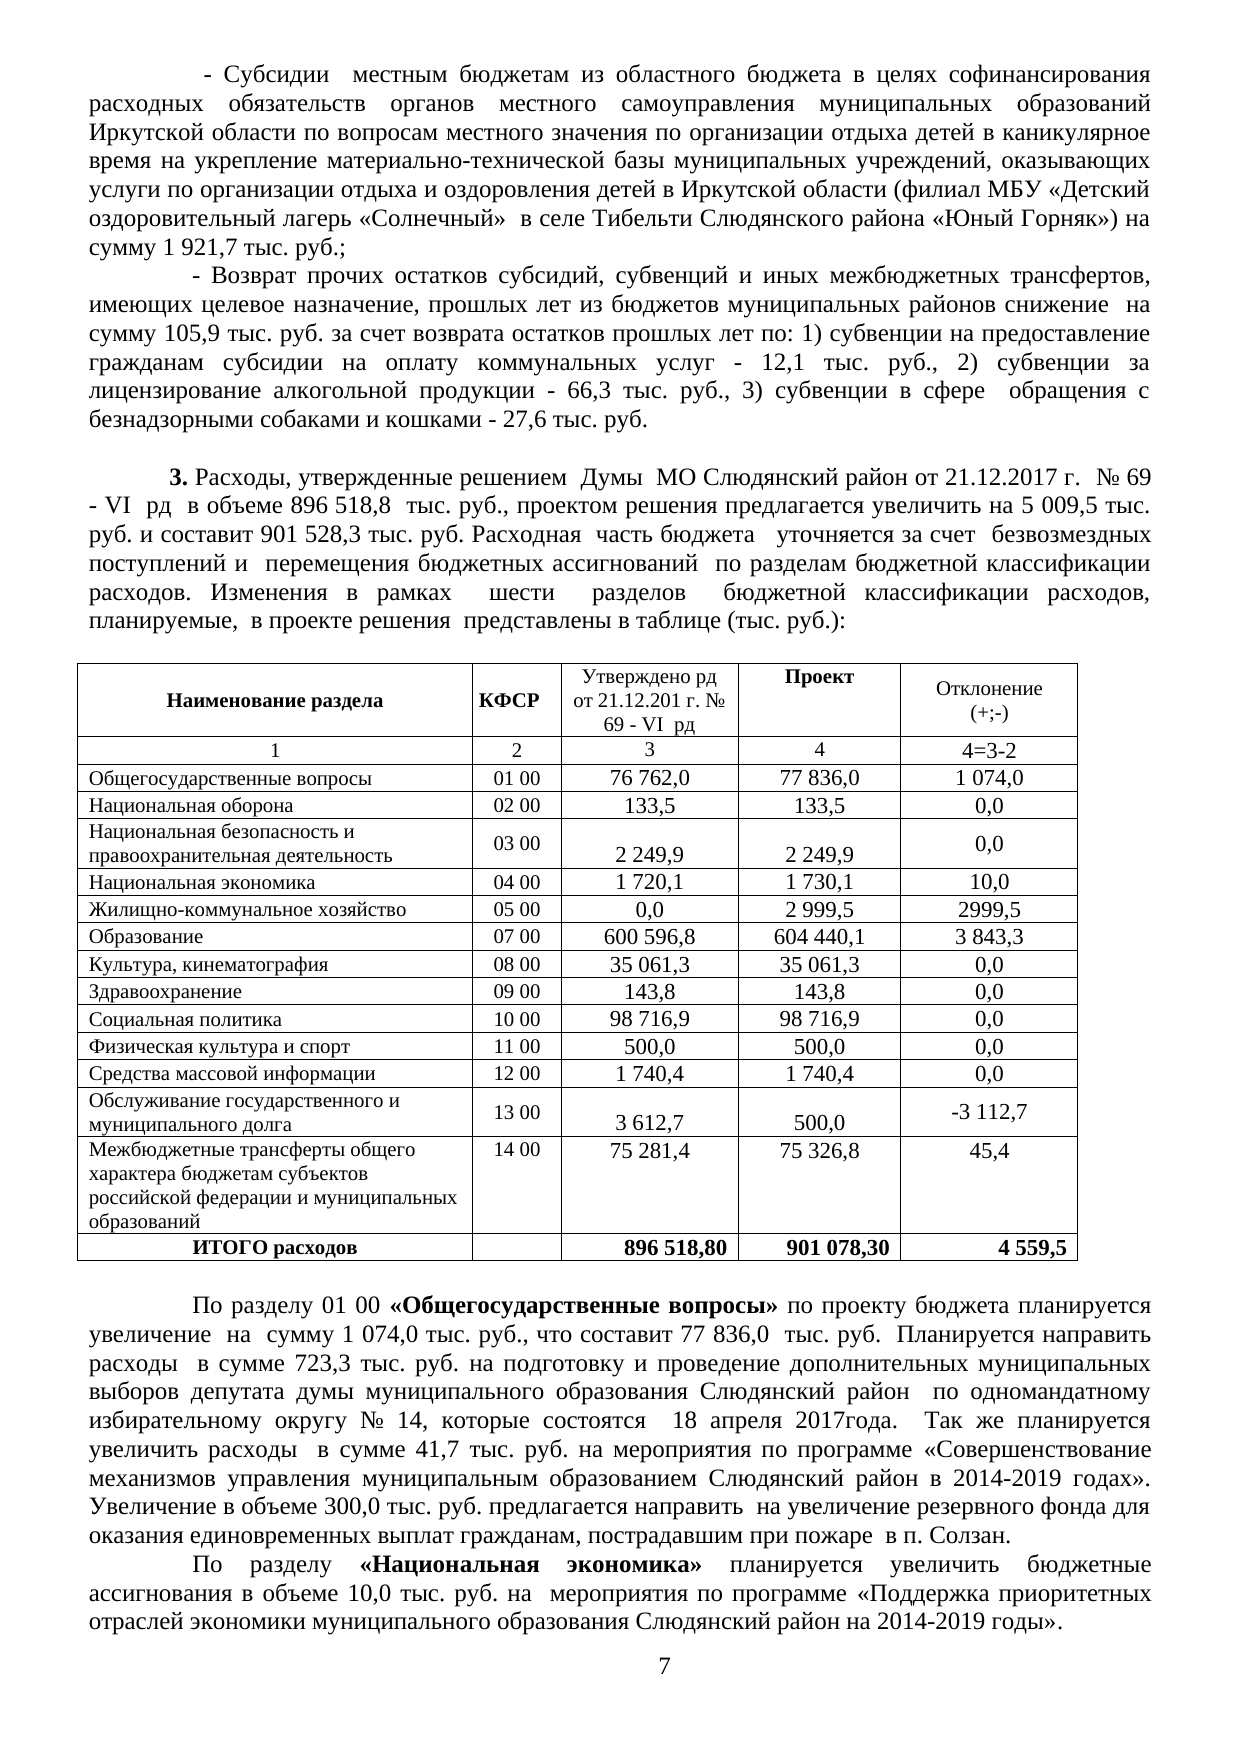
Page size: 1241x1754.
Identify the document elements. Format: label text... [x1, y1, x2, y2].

table_cell 10 00 [473, 1005, 561, 1032]
table_cell Жилищно-коммунальное хозяйство [78, 896, 472, 922]
table_cell 01 00 [473, 765, 561, 791]
table_cell 2999,5 [901, 896, 1077, 922]
table_cell 1 740,4 [562, 1060, 738, 1087]
text - Возврат прочих остатков субсидий, субвенций и иных межбюджетных трансфертов, имеющих целевое назначение, прошлых лет из бюджетов муниципальных районов снижение на сумму 105,9 тыс. руб. за счет возврата остатков прошлых лет по: 1) субвенции на предоставление гражданам субсидии на оплату коммунальных услуг - 12,1 тыс. руб., 2) субвенции за лицензирование алкогольной продукции - 66,3 тыс. руб., 3) субвенции в сфере обращения с безнадзорными собаками и кошками - 27,6 тыс. руб. [88, 260, 1152, 433]
table_cell 1 720,1 [562, 869, 738, 895]
table_cell 13 00 [473, 1088, 561, 1136]
table_cell 604 440,1 [739, 923, 900, 949]
table_cell 4 559,5 [901, 1234, 1077, 1260]
table_header Отклонение (+;-) [901, 664, 1077, 736]
table_cell 2 249,9 [562, 819, 738, 867]
text По разделу «Национальная экономика» планируется увеличить бюджетные ассигнования в объеме 10,0 тыс. руб. на мероприятия по программе «Поддержка приоритетных отраслей экономики муниципального образования Слюдянский район на 2014-2019 годы». [88, 1549, 1152, 1635]
table_cell Общегосударственные вопросы [78, 765, 472, 791]
table_cell 0,0 [901, 819, 1077, 867]
table_cell Физическая культура и спорт [78, 1033, 472, 1059]
table_cell 0,0 [901, 1060, 1077, 1087]
table_cell 2 249,9 [739, 819, 900, 867]
table_cell 0,0 [901, 951, 1077, 977]
table_cell 0,0 [562, 896, 738, 922]
table_cell Культура, кинематография [78, 951, 472, 977]
table_cell Национальная безопасность и правоохранительная деятельность [78, 819, 472, 867]
table_cell 03 00 [473, 819, 561, 867]
table_cell 0,0 [901, 792, 1077, 818]
table_cell 4 [739, 737, 900, 763]
table_cell 77 836,0 [739, 765, 900, 791]
table_cell Межбюджетные трансферты общего характера бюджетам субъектов российской федерации и муниципальных образований [78, 1137, 472, 1233]
table_cell 05 00 [473, 896, 561, 922]
table_cell 75 281,4 [562, 1137, 738, 1233]
table_cell 1 [78, 737, 472, 763]
text 3. Расходы, утвержденные решением Думы МО Слюдянский район от 21.12.2017 г. № 69 - VI рд в объеме 896 518,8 тыс. руб., проектом решения предлагается увеличить на 5 009,5 тыс. руб. и составит 901 528,3 тыс. руб. Расходная часть бюджета уточняется за счет безвозмездных поступлений и перемещения бюджетных ассигнований по разделам бюджетной классификации расходов. Изменения в рамках шести разделов бюджетной классификации расходов, планируемые, в проекте решения представлены в таблице (тыс. руб.): [88, 462, 1152, 634]
table_cell Обслуживание государственного и муниципального долга [78, 1088, 472, 1136]
table_cell 2 [473, 737, 561, 763]
table_cell 2 999,5 [739, 896, 900, 922]
table_cell 75 326,8 [739, 1137, 900, 1233]
table_cell Здравоохранение [78, 978, 472, 1004]
table_cell 143,8 [739, 978, 900, 1004]
table_cell 0,0 [901, 1005, 1077, 1032]
table_cell 08 00 [473, 951, 561, 977]
table_cell 12 00 [473, 1060, 561, 1087]
table_cell 3 612,7 [562, 1088, 738, 1136]
table_cell 98 716,9 [739, 1005, 900, 1032]
table_cell 133,5 [739, 792, 900, 818]
table_cell 500,0 [739, 1033, 900, 1059]
table_cell 133,5 [562, 792, 738, 818]
table_cell Национальная оборона [78, 792, 472, 818]
table_cell 98 716,9 [562, 1005, 738, 1032]
table_cell 1 730,1 [739, 869, 900, 895]
table_cell 11 00 [473, 1033, 561, 1059]
table_cell 896 518,80 [562, 1234, 738, 1260]
table_cell 04 00 [473, 869, 561, 895]
table_cell 4=3-2 [901, 737, 1077, 763]
table_cell 35 061,3 [739, 951, 900, 977]
table_cell 3 [562, 737, 738, 763]
table_cell 09 00 [473, 978, 561, 1004]
table_header КФСР [473, 664, 561, 736]
table_cell 500,0 [739, 1088, 900, 1136]
text - Субсидии местным бюджетам из областного бюджета в целях софинансирования расходных обязательств органов местного самоуправления муниципальных образований Иркутской области по вопросам местного значения по организации отдыха детей в каникулярное время на укрепление материально-технической базы муниципальных учреждений, оказывающих услуги по организации отдыха и оздоровления детей в Иркутской области (филиал МБУ «Детский оздоровительный лагерь «Солнечный» в селе Тибельти Слюдянского района «Юный Горняк») на сумму 1 921,7 тыс. руб.; [88, 59, 1152, 260]
table_cell Средства массовой информации [78, 1060, 472, 1087]
table_cell 35 061,3 [562, 951, 738, 977]
table_cell 500,0 [562, 1033, 738, 1059]
table_cell Национальная экономика [78, 869, 472, 895]
table_cell 1 074,0 [901, 765, 1077, 791]
table_cell 1 740,4 [739, 1060, 900, 1087]
table_cell 3 843,3 [901, 923, 1077, 949]
table_cell 0,0 [901, 1033, 1077, 1059]
table_cell [473, 1234, 561, 1260]
table_cell 901 078,30 [739, 1234, 900, 1260]
table_cell 76 762,0 [562, 765, 738, 791]
table_header Утверждено рд от 21.12.201 г. № 69 - VI рд [562, 664, 738, 736]
table_cell -3 112,7 [901, 1088, 1077, 1136]
table_header Наименование раздела [78, 664, 472, 736]
table_cell 02 00 [473, 792, 561, 818]
table_cell 0,0 [901, 978, 1077, 1004]
table_cell ИТОГО расходов [78, 1234, 472, 1260]
table_cell 14 00 [473, 1137, 561, 1233]
table_cell 10,0 [901, 869, 1077, 895]
text По разделу 01 00 «Общегосударственные вопросы» по проекту бюджета планируется увеличение на сумму 1 074,0 тыс. руб., что составит 77 836,0 тыс. руб. Планируется направить расходы в сумме 723,3 тыс. руб. на подготовку и проведение дополнительных муниципальных выборов депутата думы муниципального образования Слюдянский район по одномандатному избирательному округу № 14, которые состоятся 18 апреля 2017года. Так же планируется увеличить расходы в сумме 41,7 тыс. руб. на мероприятия по программе «Совершенствование механизмов управления муниципальным образованием Слюдянский район в 2014-2019 годах». Увеличение в объеме 300,0 тыс. руб. предлагается направить на увеличение резервного фонда для оказания единовременных выплат гражданам, пострадавшим при пожаре в п. Солзан. [88, 1290, 1152, 1549]
table_cell 45,4 [901, 1137, 1077, 1233]
table_cell 143,8 [562, 978, 738, 1004]
table_cell Образование [78, 923, 472, 949]
table_cell 600 596,8 [562, 923, 738, 949]
table_header Проект [739, 664, 900, 736]
table_cell 07 00 [473, 923, 561, 949]
table_cell Социальная политика [78, 1005, 472, 1032]
